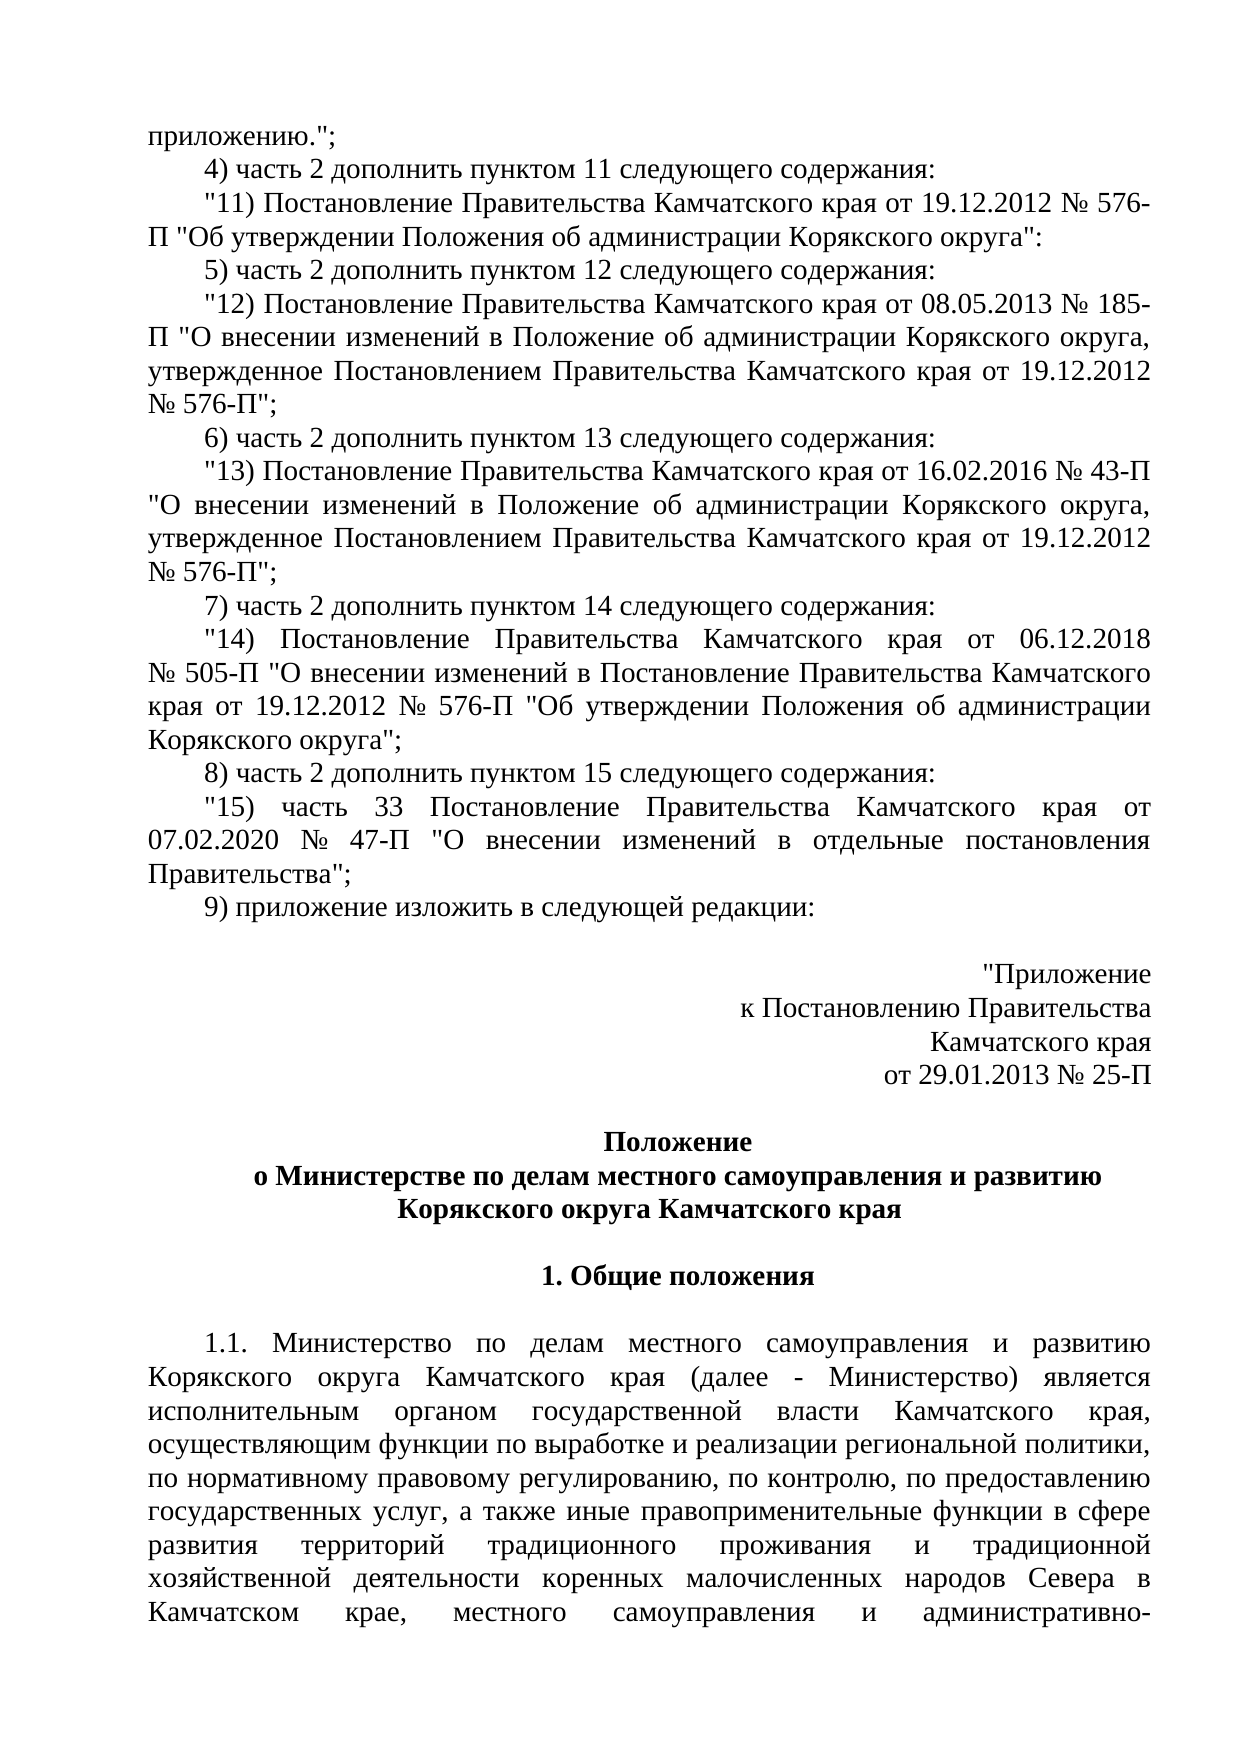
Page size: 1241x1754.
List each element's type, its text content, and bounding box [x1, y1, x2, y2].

text Положение [148, 1124, 1152, 1158]
text "15) часть 33 Постановление Правительства Камчатского края от 07.02.2020 № 47-П "О внесении изменений в отдельные постановления Правительства"; [148, 789, 1152, 889]
text 6) часть 2 дополнить пунктом 13 следующего содержания: [148, 420, 1152, 453]
text "11) Постановление Правительства Камчатского края от 19.12.2012 № 576-П "Об утверждении Положения об администрации Корякского округа": [148, 185, 1152, 252]
text 9) приложение изложить в следующей редакции: [148, 889, 1152, 923]
text 8) часть 2 дополнить пунктом 15 следующего содержания: [148, 755, 1152, 789]
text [148, 1326, 1152, 1627]
text от 29.01.2013 № 25-П [148, 1057, 1152, 1091]
text 4) часть 2 дополнить пунктом 11 следующего содержания: [148, 152, 1152, 185]
text Камчатского края [148, 1024, 1152, 1057]
text "13) Постановление Правительства Камчатского края от 16.02.2016 № 43-П "О внесении изменений в Положение об администрации Корякского округа, утвержденное Постановлением Правительства Камчатского края от 19.12.2012 № 576-П"; [148, 453, 1152, 588]
text о Министерстве по делам местного самоуправления и развитию Корякского округа Камчатского края [148, 1158, 1152, 1225]
text "Приложение [148, 957, 1152, 990]
text "12) Постановление Правительства Камчатского края от 08.05.2013 № 185-П "О внесении изменений в Положение об администрации Корякского округа, утвержденное Постановлением Правительства Камчатского края от 19.12.2012 № 576-П"; [148, 286, 1152, 420]
text 5) часть 2 дополнить пунктом 12 следующего содержания: [148, 252, 1152, 286]
text к Постановлению Правительства [148, 990, 1152, 1024]
text 1. Общие положения [148, 1258, 1152, 1292]
text "14) Постановление Правительства Камчатского края от 06.12.2018 № 505-П "О внесении изменений в Постановление Правительства Камчатского края от 19.12.2012 № 576-П "Об утверждении Положения об администрации Корякского округа"; [148, 621, 1152, 755]
text 7) часть 2 дополнить пунктом 14 следующего содержания: [148, 588, 1152, 621]
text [148, 118, 1152, 152]
